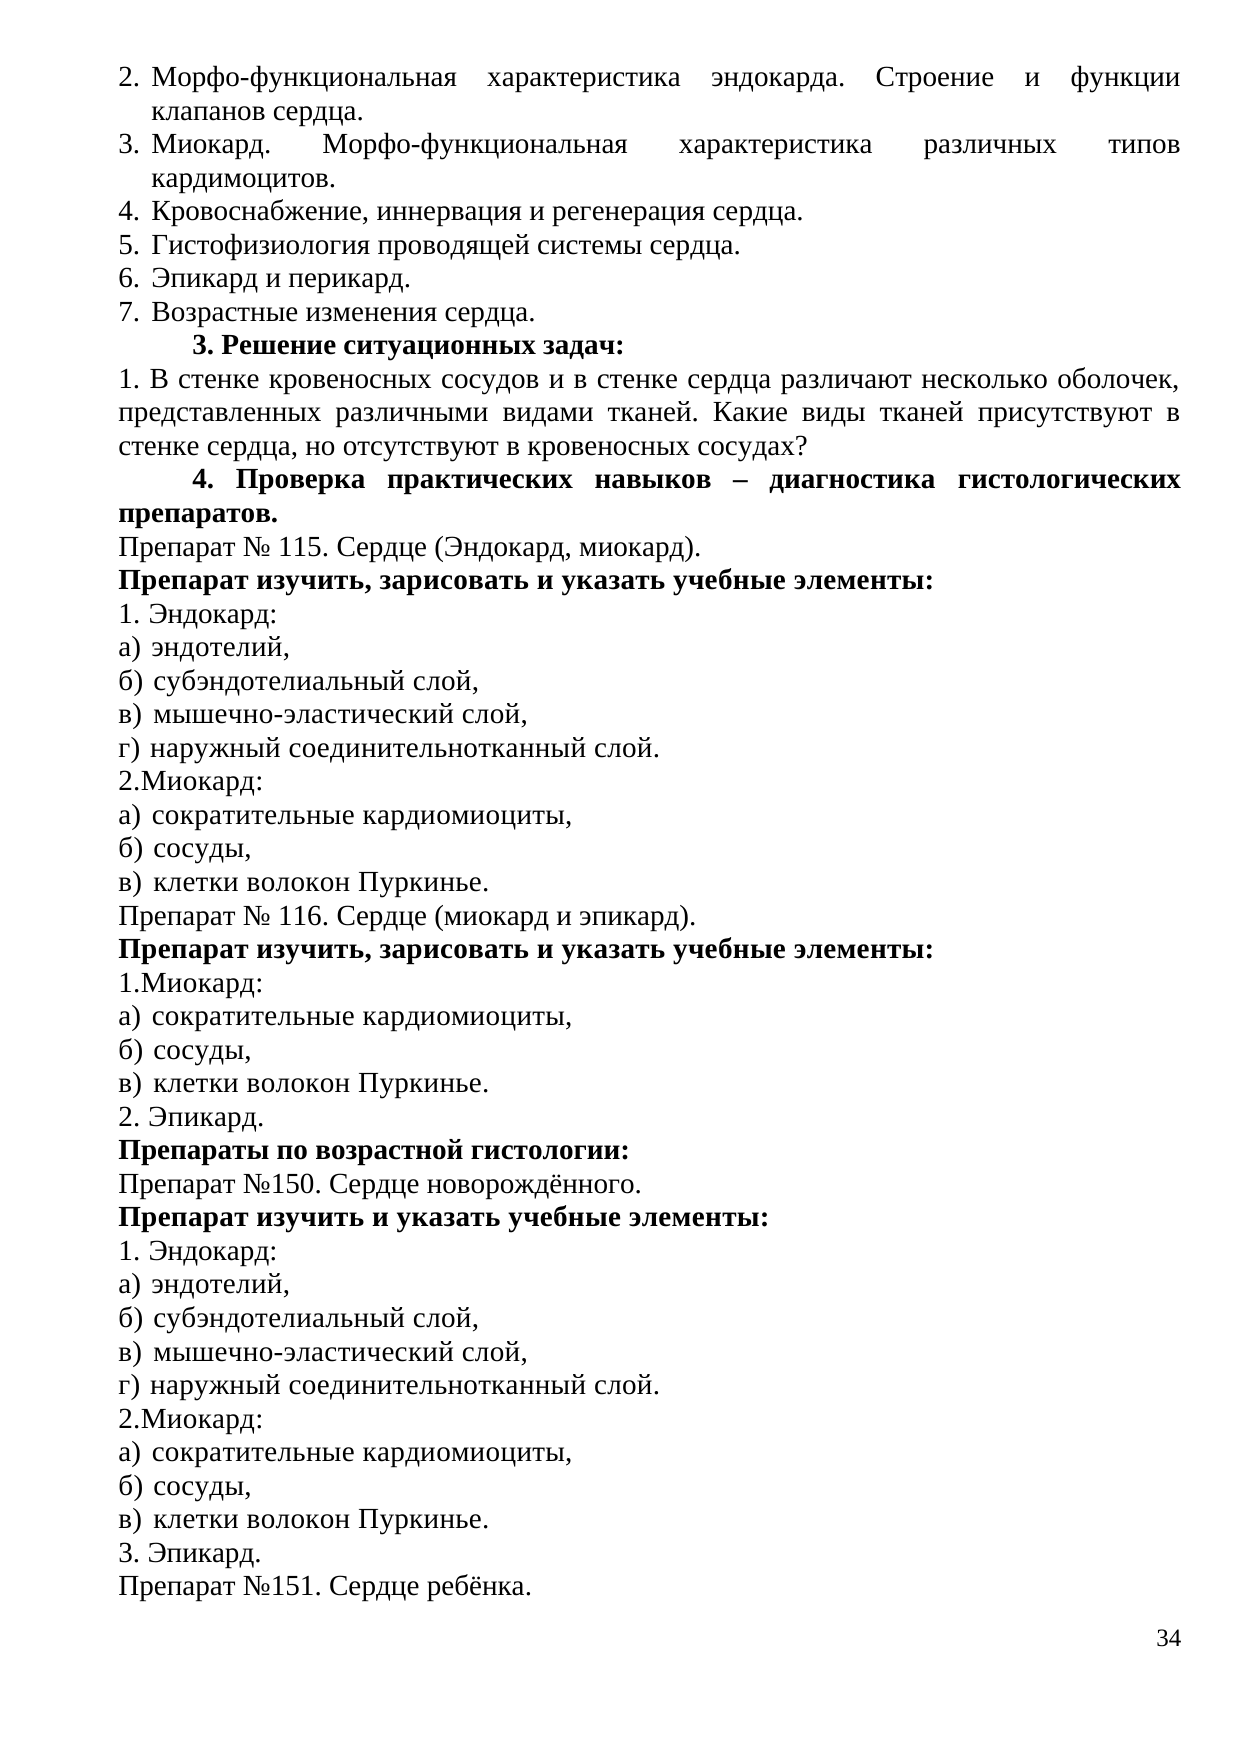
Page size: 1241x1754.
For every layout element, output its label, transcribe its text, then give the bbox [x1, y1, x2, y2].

list Гистофизиология проводящей системы сердца. [118, 227, 1181, 260]
text в) клетки волокон Пуркинье. [118, 864, 1181, 898]
text в) мышечно-эластический слой, [118, 696, 1181, 730]
text Препараты по возрастной гистологии: [118, 1132, 1181, 1166]
text а) сократительные кардиомиоциты, [118, 1434, 1181, 1468]
text 1.Миокард: [118, 965, 1181, 998]
text Препарат № 116. Сердце (миокард и эпикард). [118, 898, 1181, 931]
text Препарат № 115. Сердце (Эндокард, миокард). [118, 529, 1181, 562]
text в) клетки волокон Пуркинье. [118, 1065, 1181, 1099]
text г) наружный соединительнотканный слой. [118, 730, 1181, 763]
text 2.Миокард: [118, 1401, 1181, 1434]
text 2. Эпикард. [118, 1099, 1181, 1132]
text Препарат изучить и указать учебные элементы: [118, 1199, 1181, 1233]
text б) сосуды, [118, 831, 1181, 864]
text 1. Эндокард: [118, 1233, 1181, 1267]
text в) мышечно-эластический слой, [118, 1334, 1181, 1367]
text Препарат №151. Сердце ребёнка. [118, 1568, 1181, 1602]
text а) эндотелий, [118, 1267, 1181, 1300]
list Эпикард и перикард. [118, 260, 1181, 294]
text б) субэндотелиальный слой, [118, 1300, 1181, 1334]
list Кровоснабжение, иннервация и регенерация сердца. [118, 193, 1181, 227]
text Препарат изучить, зарисовать и указать учебные элементы: [118, 931, 1181, 965]
list Миокард. Морфо-функциональная характеристика различных типов кардимоцитов. [118, 126, 1181, 193]
text б) субэндотелиальный слой, [118, 663, 1181, 696]
text а) сократительные кардиомиоциты, [118, 797, 1181, 831]
text а) сократительные кардиомиоциты, [118, 998, 1181, 1032]
text Препарат №150. Сердце новорождённого. [118, 1166, 1181, 1199]
text Препарат изучить, зарисовать и указать учебные элементы: [118, 562, 1181, 596]
text 1. В стенке кровеносных сосудов и в стенке сердца различают несколько оболочек, представленных различными видами тканей. Какие виды тканей присутствуют в стенке сердца, но отсутствуют в кровеносных сосудах? [118, 361, 1181, 462]
text а) эндотелий, [118, 629, 1181, 663]
list Возрастные изменения сердца. [118, 294, 1181, 327]
text б) сосуды, [118, 1032, 1181, 1065]
text 2.Миокард: [118, 763, 1181, 797]
text 4. Проверка практических навыков – диагностика гистологических препаратов. [118, 462, 1181, 529]
text 3. Эпикард. [118, 1535, 1181, 1568]
text в) клетки волокон Пуркинье. [118, 1501, 1181, 1535]
text 3. Решение ситуационных задач: [118, 327, 1181, 361]
text б) сосуды, [118, 1468, 1181, 1501]
text г) наружный соединительнотканный слой. [118, 1367, 1181, 1401]
list Морфо-функциональная характеристика эндокарда. Строение и функции клапанов сердца. [118, 59, 1181, 126]
text 1. Эндокард: [118, 596, 1181, 629]
